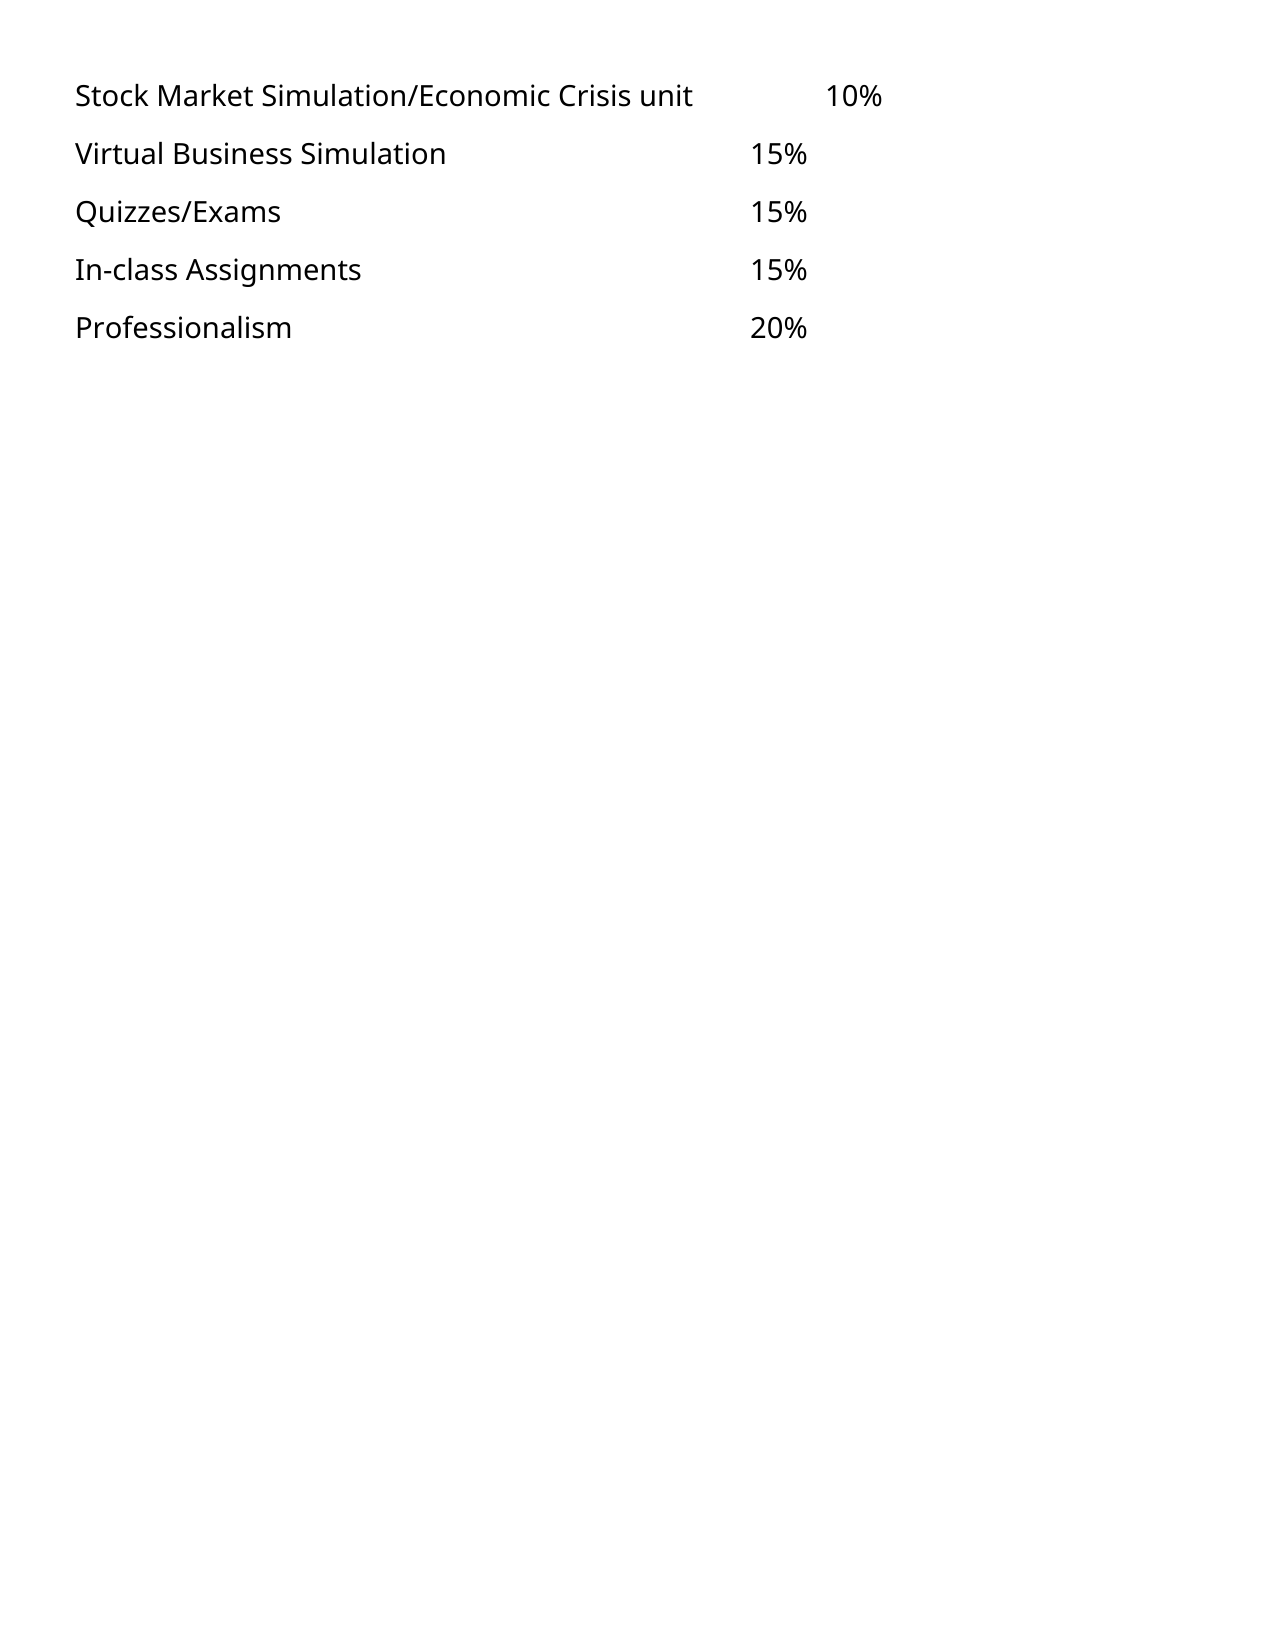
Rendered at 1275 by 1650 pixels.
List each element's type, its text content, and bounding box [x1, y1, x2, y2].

text Professionalism 20% [75, 307, 1200, 347]
text In-class Assignments 15% [75, 249, 1200, 289]
text Quizzes/Exams 15% [75, 191, 1200, 231]
text Virtual Business Simulation 15% [75, 133, 1200, 173]
text Stock Market Simulation/Economic Crisis unit 10% [75, 75, 1200, 115]
